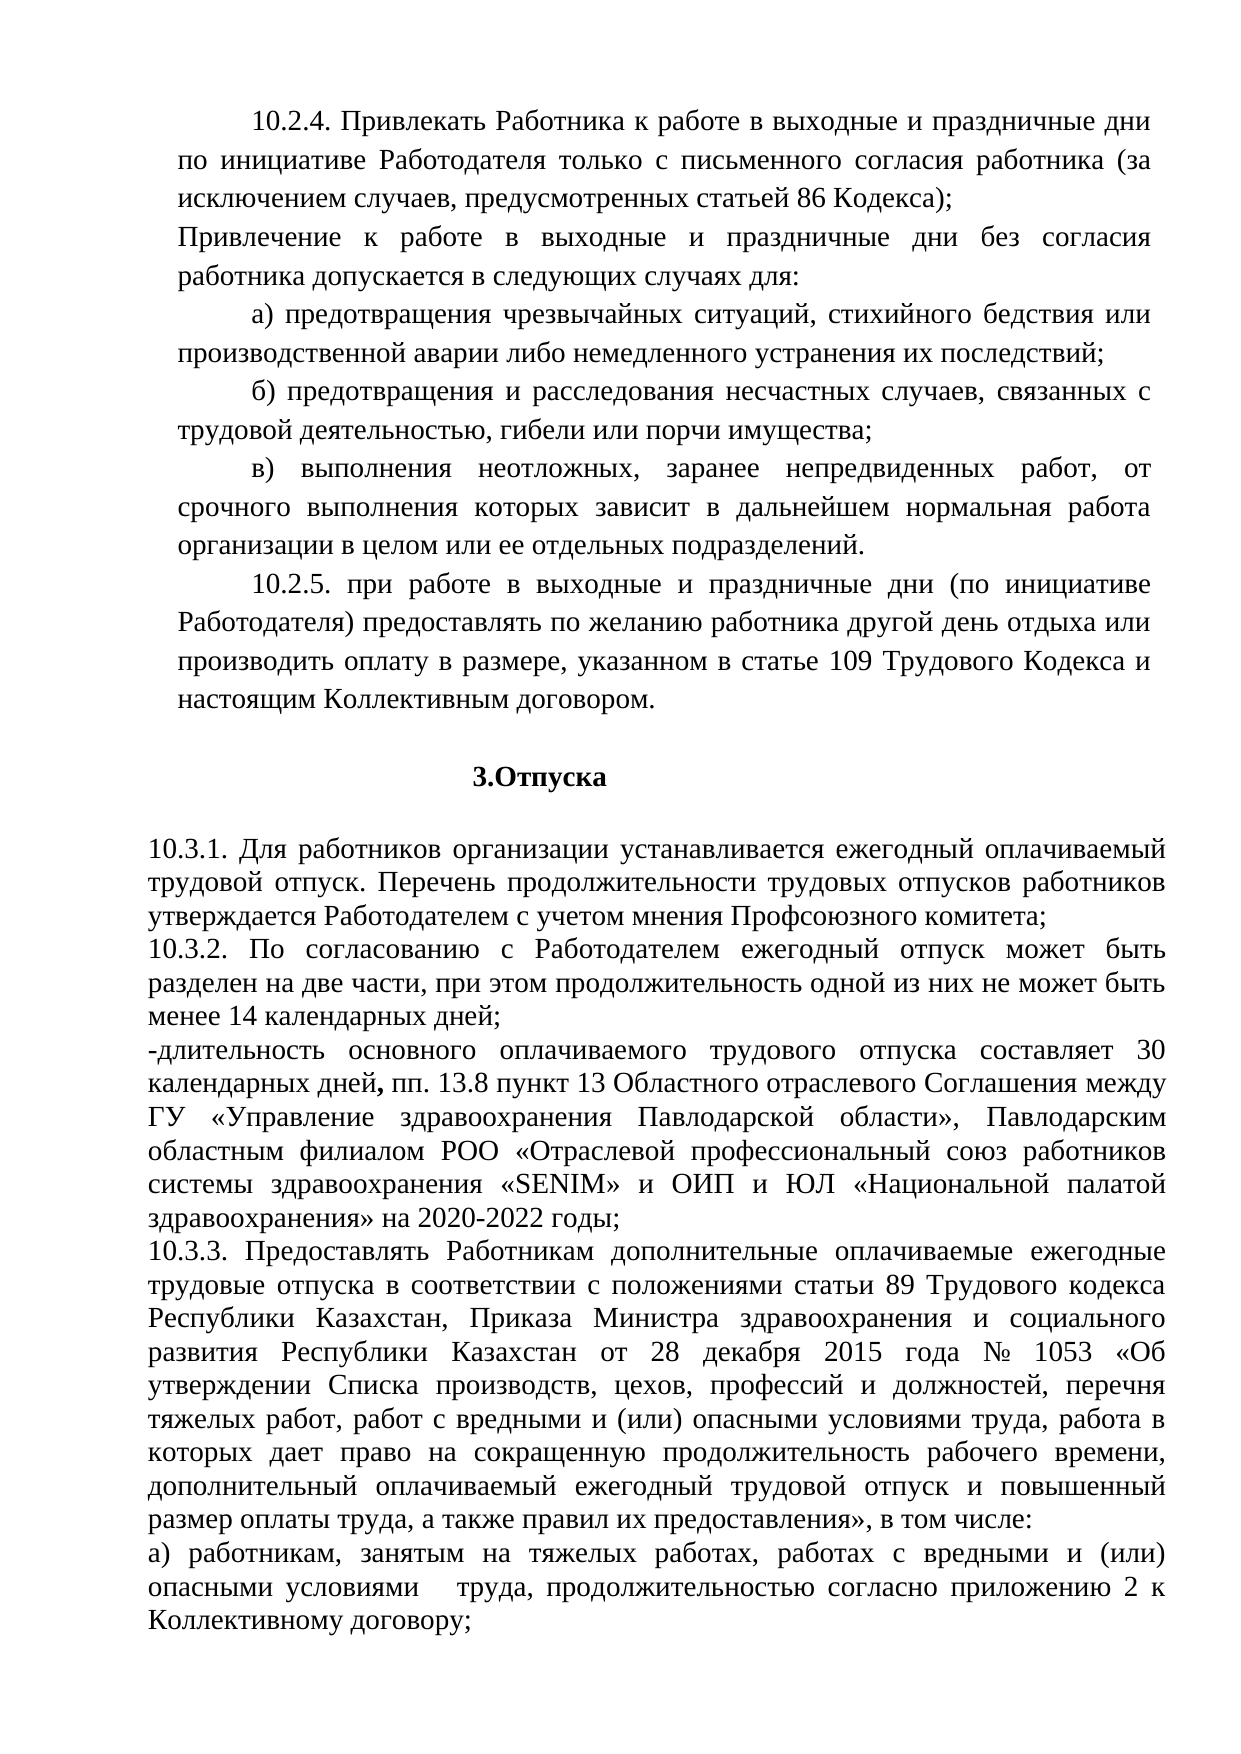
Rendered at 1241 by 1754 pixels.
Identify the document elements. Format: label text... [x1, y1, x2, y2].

text а) работникам, занятым на тяжелых работах, работах с вредными и (или) опасными условиями труда, продолжительностью согласно приложению 2 к Коллективному договору; [148, 1535, 1167, 1636]
text в) выполнения неотложных, заранее непредвиденных работ, от срочного выполнения которых зависит в дальнейшем нормальная работа организации в целом или ее отдельных подразделений. [177, 450, 1152, 561]
text 10.3.1. Для работников организации устанавливается ежегодный оплачиваемый трудовой отпуск. Перечень продолжительности трудовых отпусков работников утверждается Работодателем с учетом мнения Профсоюзного комитета; [148, 831, 1167, 931]
text Привлечение к работе в выходные и праздничные дни без согласия работника допускается в следующих случаях для: [177, 219, 1152, 291]
text 10.3.3. Предоставлять Работникам дополнительные оплачиваемые ежегодные трудовые отпуска в соответствии с положениями статьи 89 Трудового кодекса Республики Казахстан, Приказа Министра здравоохранения и социального развития Республики Казахстан от 28 декабря 2015 года № 1053 «Об утверждении Списка производств, цехов, профессий и должностей, перечня тяжелых работ, работ с вредными и (или) опасными условиями труда, работа в которых дает право на сокращенную продолжительность рабочего времени, дополнительный оплачиваемый ежегодный трудовой отпуск и повышенный размер оплаты труда, а также правил их предоставления», в том числе: [148, 1233, 1167, 1535]
text 10.2.5. при работе в выходные и праздничные дни (по инициативе Работодателя) предоставлять по желанию работника другой день отдыха или производить оплату в размере, указанном в статье 109 Трудового Кодекса и настоящим Коллективным договором. [177, 566, 1152, 715]
text 10.3.2. По согласованию с Работодателем ежегодный отпуск может быть разделен на две части, при этом продолжительность одной из них не может быть менее 14 календарных дней; [148, 931, 1167, 1032]
text 3.Отпуска [398, 759, 1152, 792]
text 10.2.4. Привлекать Работника к работе в выходные и праздничные дни по инициативе Работодателя только с письменного согласия работника (за исключением случаев, предусмотренных статьей 86 Кодекса); [177, 103, 1152, 214]
text а) предотвращения чрезвычайных ситуаций, стихийного бедствия или производственной аварии либо немедленного устранения их последствий; [177, 296, 1152, 368]
text -длительность основного оплачиваемого трудового отпуска составляет 30 календарных дней, пп. 13.8 пункт 13 Областного отраслевого Соглашения между ГУ «Управление здравоохранения Павлодарской области», Павлодарским областным филиалом РОО «Отраслевой профессиональный союз работников системы здравоохранения «SENIM» и ОИП и ЮЛ «Национальной палатой здравоохранения» на 2020-2022 годы; [148, 1032, 1167, 1233]
text б) предотвращения и расследования несчастных случаев, связанных с трудовой деятельностью, гибели или порчи имущества; [177, 373, 1152, 445]
